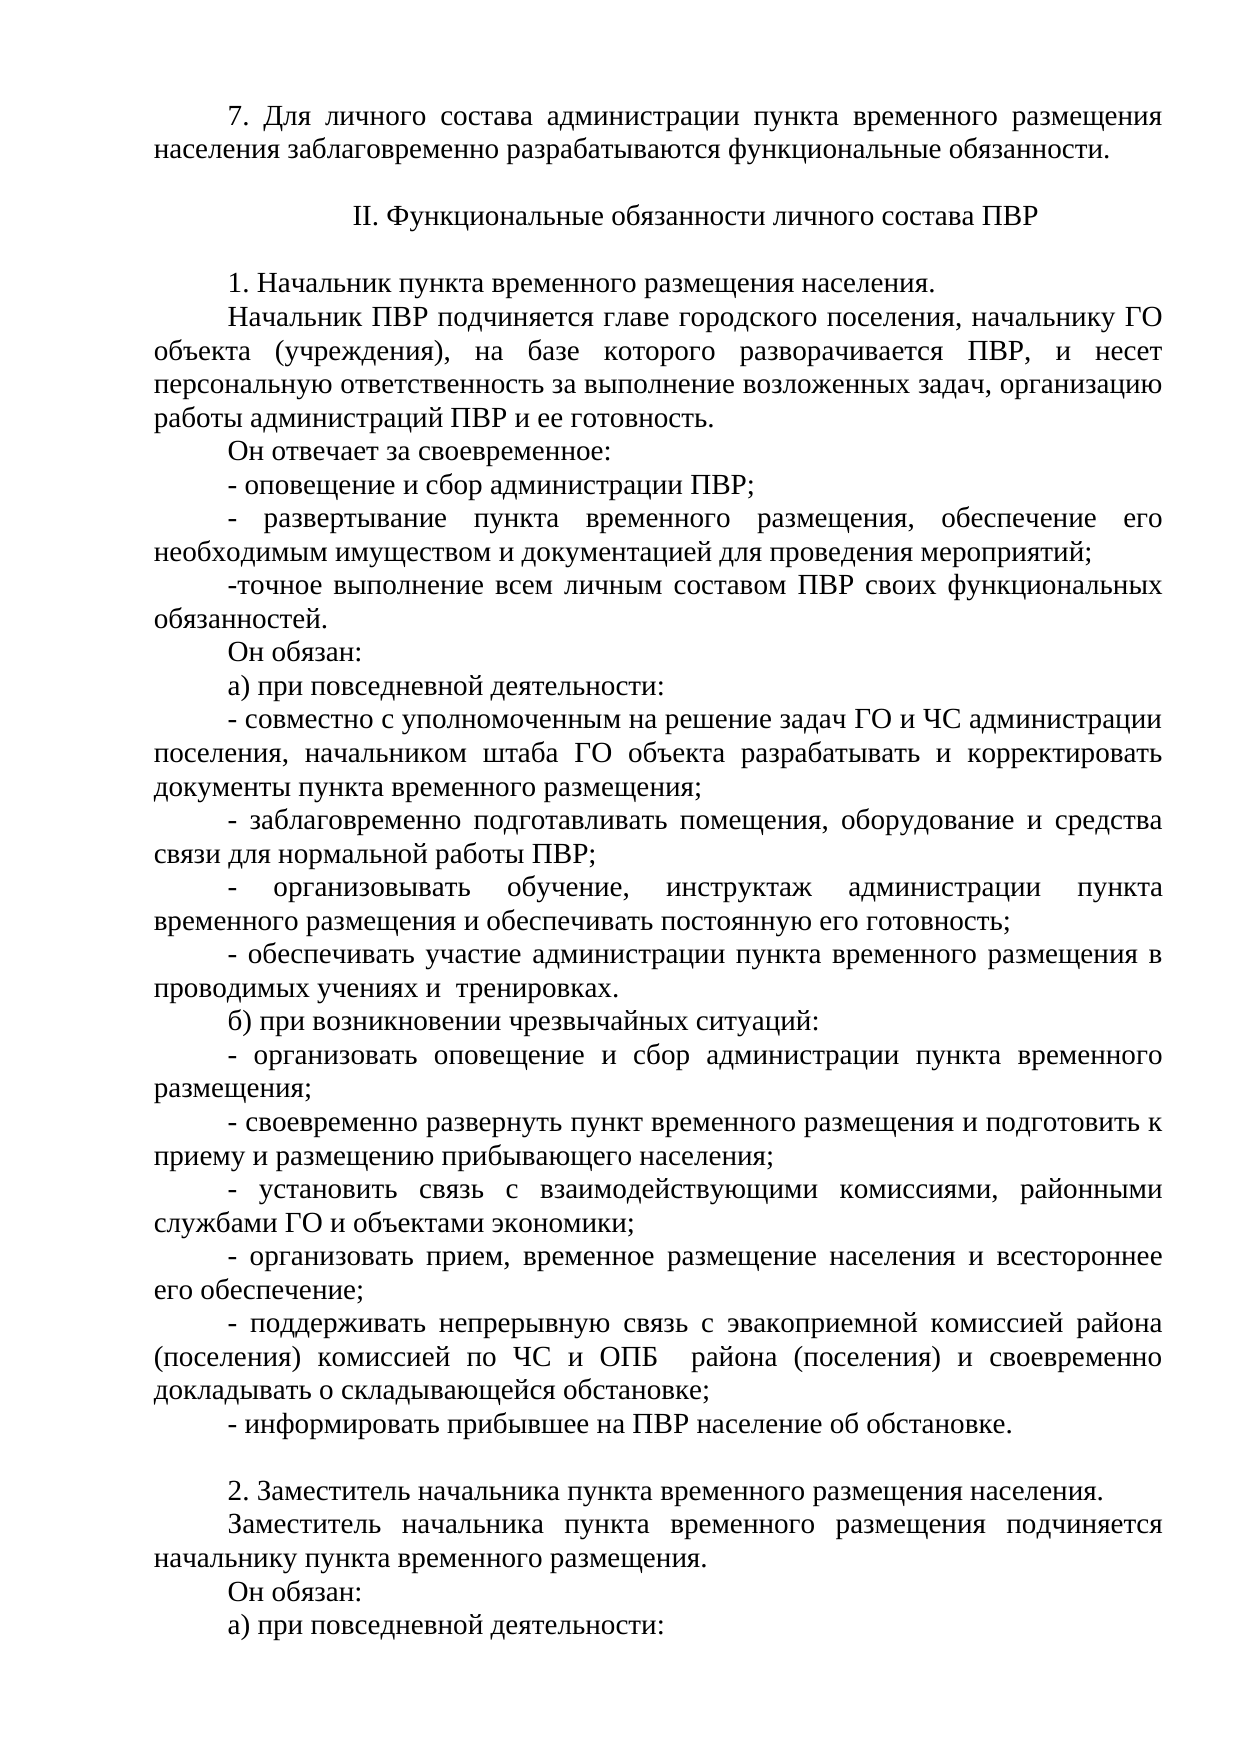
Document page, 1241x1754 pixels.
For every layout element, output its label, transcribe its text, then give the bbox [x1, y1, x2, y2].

text а) при повседневной деятельности: [153, 1607, 1163, 1641]
text - организовывать обучение, инструктаж администрации пункта временного размещения и обеспечивать постоянную его готовность; [153, 869, 1163, 936]
text Он обязан: [153, 1574, 1163, 1607]
text II. Функциональные обязанности личного состава ПВР [153, 198, 1163, 232]
text - установить связь с взаимодействующими комиссиями, районными службами ГО и объектами экономики; [153, 1171, 1163, 1238]
text 1. Начальник пункта временного размещения населения. [153, 266, 1163, 299]
text - заблаговременно подготавливать помещения, оборудование и средства связи для нормальной работы ПВР; [153, 802, 1163, 869]
text -точное выполнение всем личным составом ПВР своих функциональных обязанностей. [153, 567, 1163, 634]
text - организовать прием, временное размещение населения и всестороннее его обеспечение; [153, 1238, 1163, 1305]
text Он отвечает за своевременное: [153, 433, 1163, 467]
text - обеспечивать участие администрации пункта временного размещения в проводимых учениях и тренировках. [153, 936, 1163, 1003]
text а) при повседневной деятельности: [153, 668, 1163, 702]
text - развертывание пункта временного размещения, обеспечение его необходимым имуществом и документацией для проведения мероприятий; [153, 500, 1163, 567]
text Начальник ПВР подчиняется главе городского поселения, начальнику ГО объекта (учреждения), на базе которого разворачивается ПВР, и несет персональную ответственность за выполнение возложенных задач, организацию работы администраций ПВР и ее готовность. [153, 299, 1163, 433]
text - своевременно развернуть пункт временного размещения и подготовить к приему и размещению прибывающего населения; [153, 1104, 1163, 1171]
text - оповещение и сбор администрации ПВР; [153, 467, 1163, 500]
text - информировать прибывшее на ПВР население об обстановке. [153, 1406, 1163, 1439]
text - поддерживать непрерывную связь с эвакоприемной комиссией района (поселения) комиссией по ЧС и ОПБ района (поселения) и своевременно докладывать о складывающейся обстановке; [153, 1305, 1163, 1406]
text 7. Для личного состава администрации пункта временного размещения населения заблаговременно разрабатываются функциональные обязанности. [153, 98, 1163, 165]
text - организовать оповещение и сбор администрации пункта временного размещения; [153, 1037, 1163, 1104]
text б) при возникновении чрезвычайных ситуаций: [153, 1003, 1163, 1037]
text - совместно с уполномоченным на решение задач ГО и ЧС администрации поселения, начальником штаба ГО объекта разрабатывать и корректировать документы пункта временного размещения; [153, 702, 1163, 802]
text Он обязан: [153, 634, 1163, 668]
text 2. Заместитель начальника пункта временного размещения населения. [153, 1473, 1163, 1507]
text Заместитель начальника пункта временного размещения подчиняется начальнику пункта временного размещения. [153, 1507, 1163, 1574]
